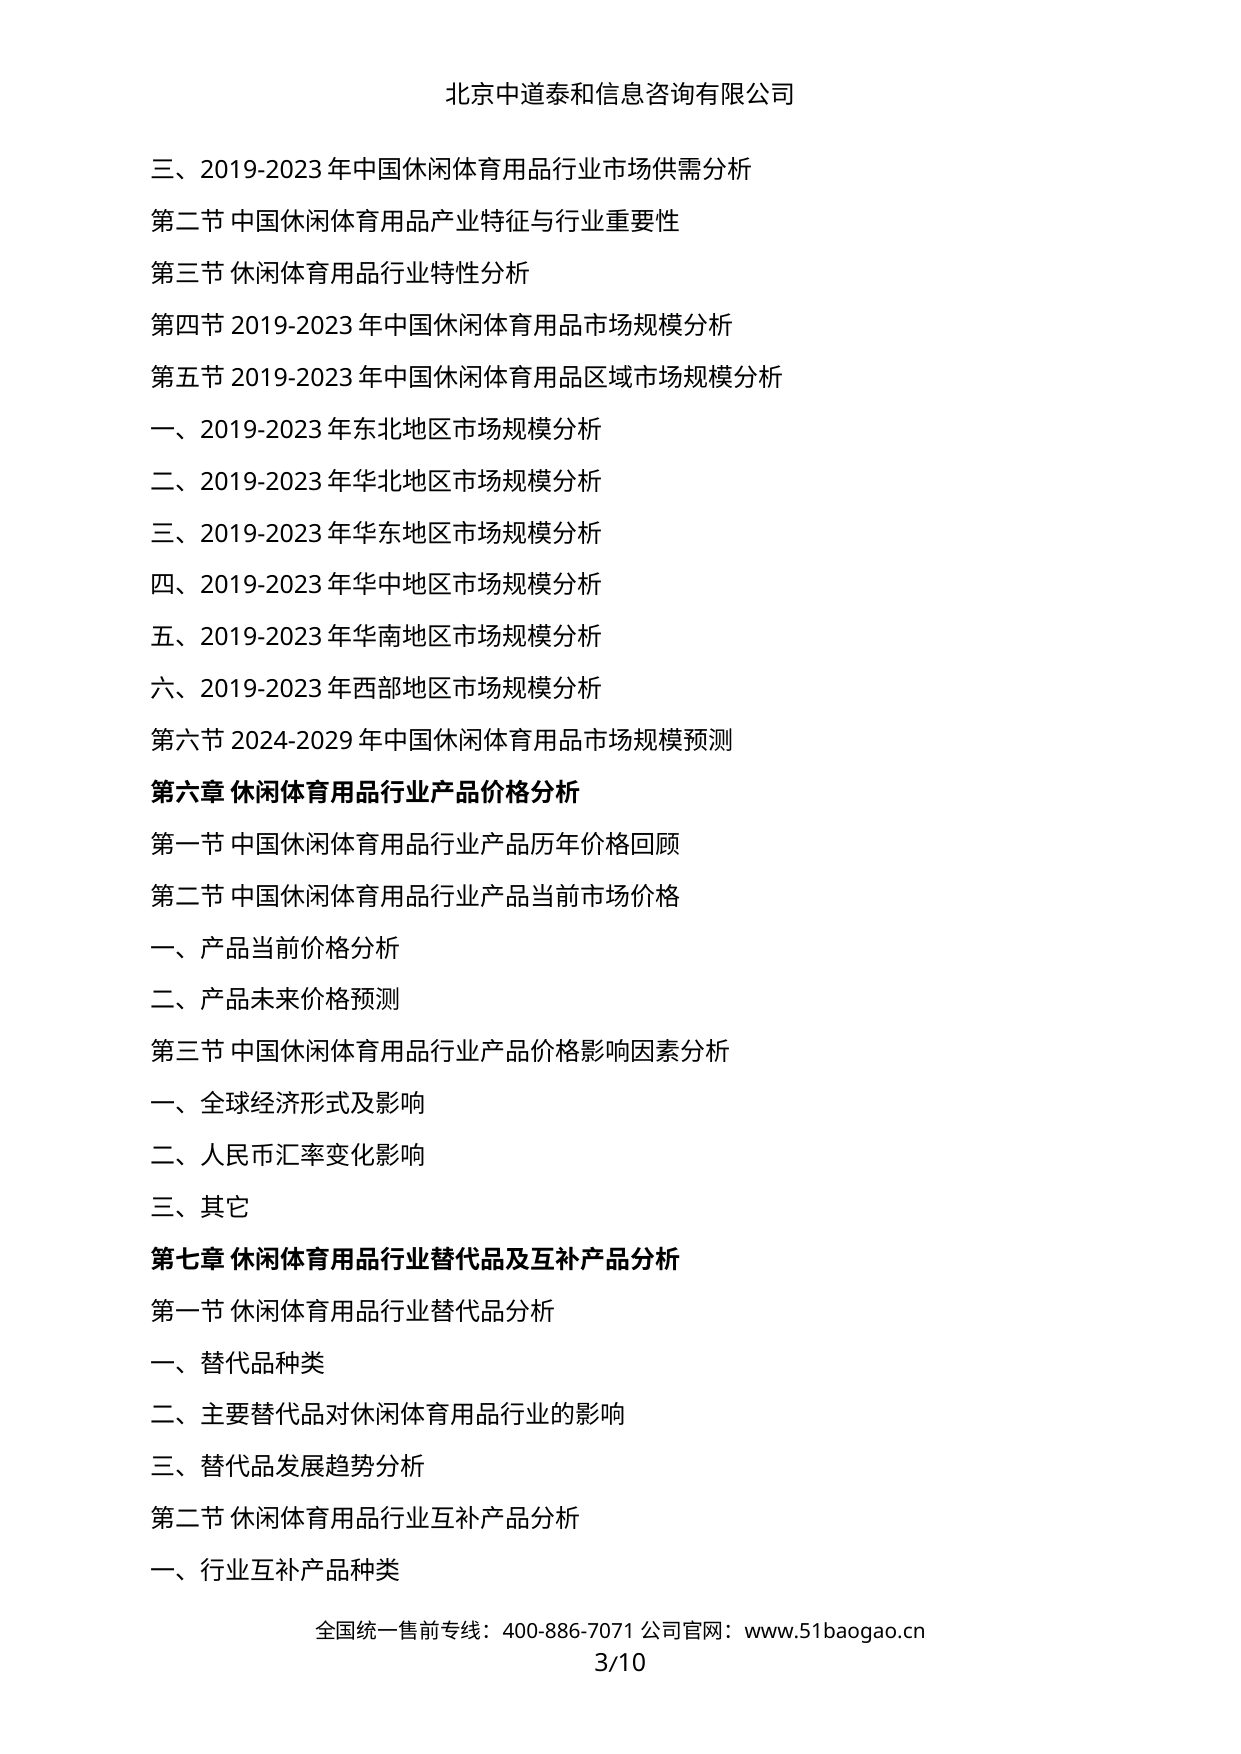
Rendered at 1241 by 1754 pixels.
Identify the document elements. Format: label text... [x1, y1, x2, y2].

text 第四节 2019-2023年中国休闲体育用品市场规模分析 [150, 306, 1090, 342]
text 第一节 中国休闲体育用品行业产品历年价格回顾 [150, 824, 1090, 861]
text 三、替代品发展趋势分析 [150, 1447, 1090, 1483]
text 第二节 中国休闲体育用品产业特征与行业重要性 [150, 202, 1090, 238]
text 一、替代品种类 [150, 1343, 1090, 1379]
text 一、行业互补产品种类 [150, 1551, 1090, 1587]
text 三、其它 [150, 1187, 1090, 1224]
text 第六节 2024-2029年中国休闲体育用品市场规模预测 [150, 721, 1090, 757]
text 二、主要替代品对休闲体育用品行业的影响 [150, 1395, 1090, 1431]
text 三、2019-2023年华东地区市场规模分析 [150, 513, 1090, 549]
text 一、产品当前价格分析 [150, 928, 1090, 964]
text 第一节 休闲体育用品行业替代品分析 [150, 1291, 1090, 1327]
text 二、2019-2023年华北地区市场规模分析 [150, 461, 1090, 497]
text 第三节 休闲体育用品行业特性分析 [150, 254, 1090, 290]
text 二、人民币汇率变化影响 [150, 1136, 1090, 1172]
text 二、产品未来价格预测 [150, 980, 1090, 1016]
text 第五节 2019-2023年中国休闲体育用品区域市场规模分析 [150, 357, 1090, 394]
text 一、全球经济形式及影响 [150, 1084, 1090, 1120]
text 六、2019-2023年西部地区市场规模分析 [150, 669, 1090, 705]
text 四、2019-2023年华中地区市场规模分析 [150, 565, 1090, 601]
text 第二节 中国休闲体育用品行业产品当前市场价格 [150, 876, 1090, 912]
text 五、2019-2023年华南地区市场规模分析 [150, 617, 1090, 653]
text 第七章 休闲体育用品行业替代品及互补产品分析 [150, 1239, 1090, 1276]
text 第三节 中国休闲体育用品行业产品价格影响因素分析 [150, 1032, 1090, 1068]
text 一、2019-2023年东北地区市场规模分析 [150, 409, 1090, 446]
text 第六章 休闲体育用品行业产品价格分析 [150, 772, 1090, 809]
text 第二节 休闲体育用品行业互补产品分析 [150, 1499, 1090, 1535]
text 三、2019-2023年中国休闲体育用品行业市场供需分析 [150, 150, 1090, 186]
